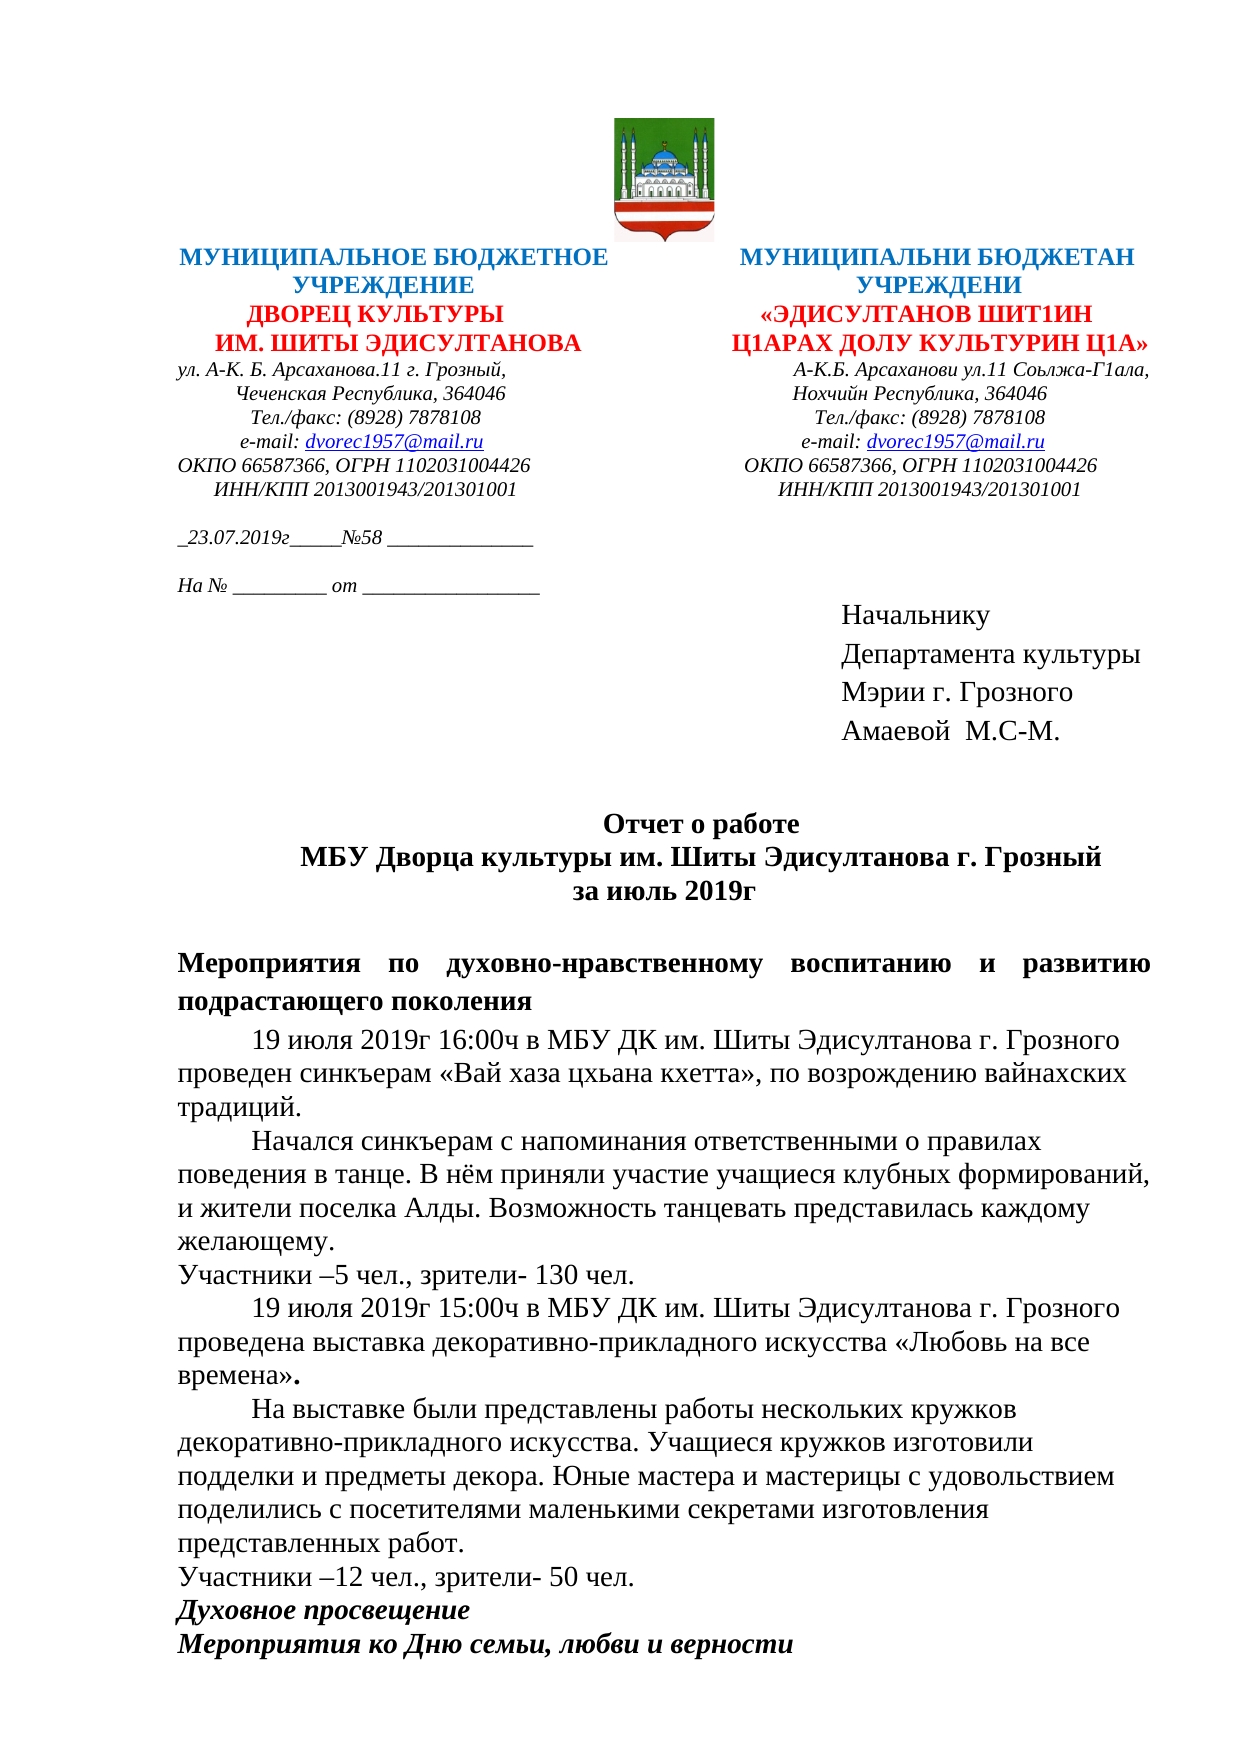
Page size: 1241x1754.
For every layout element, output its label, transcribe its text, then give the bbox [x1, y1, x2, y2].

text e-mail: dvorec1957@mail.ru e-mail: dvorec1957@mail.ru [177, 429, 1152, 453]
text ул. А-К. Б. Арсаханова.11 г. Грозный, А-К.Б. Арсаханови ул.11 Соьлжа-Г1ала, [177, 357, 1152, 381]
text _23.07.2019г_____№58 ______________ [177, 525, 1152, 549]
text Начался синкъерам с напоминания ответственными о правилах поведения в танце. В нём приняли участие учащиеся клубных формирований, и жители поселка Алды. Возможность танцевать представилась каждому желающему. [177, 1123, 1152, 1257]
text На № _________ от _________________ [177, 573, 1152, 597]
text ИНН/КПП 2013001943/201301001 ИНН/КПП 2013001943/201301001 [177, 477, 1152, 501]
text Начальнику Департамента культуры [841, 597, 1152, 669]
text Мероприятия по духовно-нравственному воспитанию и развитию подрастающего поколения [177, 945, 1152, 1017]
text ДВОРЕЦ КУЛЬТУРЫ «ЭДИСУЛТАНОВ ШИТ1ИН [162, 299, 1152, 328]
text за июль 2019г [177, 873, 1152, 906]
text Мероприятия ко Дню семьи, любви и верности [177, 1626, 1152, 1659]
text ИМ. ШИТЫ ЭДИСУЛТАНОВА Ц1АРАХ ДОЛУ КУЛЬТУРИН Ц1А» [162, 328, 1152, 357]
text На выставке были представлены работы нескольких кружков декоративно-прикладного искусства. Учащиеся кружков изготовили подделки и предметы декора. Юные мастера и мастерицы с удовольствием поделились с посетителями маленькими секретами изготовления представленных работ. [177, 1391, 1152, 1559]
text МУНИЦИПАЛЬНОЕ БЮДЖЕТНОЕ МУНИЦИПАЛЬНИ БЮДЖЕТАН [162, 242, 1152, 270]
text Тел./факс: (8928) 7878108 Тел./факс: (8928) 7878108 [177, 405, 1152, 429]
text МБУ Дворца культуры им. Шиты Эдисултанова г. Грозный [177, 839, 1152, 873]
text Участники –5 чел., зрители- 130 чел. [177, 1257, 1152, 1290]
text 19 июля 2019г 15:00ч в МБУ ДК им. Шиты Эдисултанова г. Грозного проведена выставка декоративно-прикладного искусства «Любовь на все времена». [177, 1290, 1152, 1391]
text ОКПО 66587366, ОГРН 1102031004426 ОКПО 66587366, ОГРН 1102031004426 [177, 453, 1152, 477]
text 19 июля 2019г 16:00ч в МБУ ДК им. Шиты Эдисултанова г. Грозного проведен синкъерам «Вай хаза цхьана кхетта», по возрождению вайнахских традиций. [177, 1022, 1152, 1123]
text Отчет о работе [177, 806, 1152, 839]
text Амаевой М.С-М. [177, 713, 1152, 746]
text Участники –12 чел., зрители- 50 чел. [177, 1559, 1152, 1592]
picture [614, 118, 715, 242]
text Мэрии г. Грозного [177, 674, 1152, 708]
text УЧРЕЖДЕНИЕ УЧРЕЖДЕНИ [162, 270, 1152, 299]
text Духовное просвещение [177, 1592, 1152, 1626]
text Чеченская Республика, 364046 Нохчийн Республика, 364046 [177, 381, 1152, 405]
